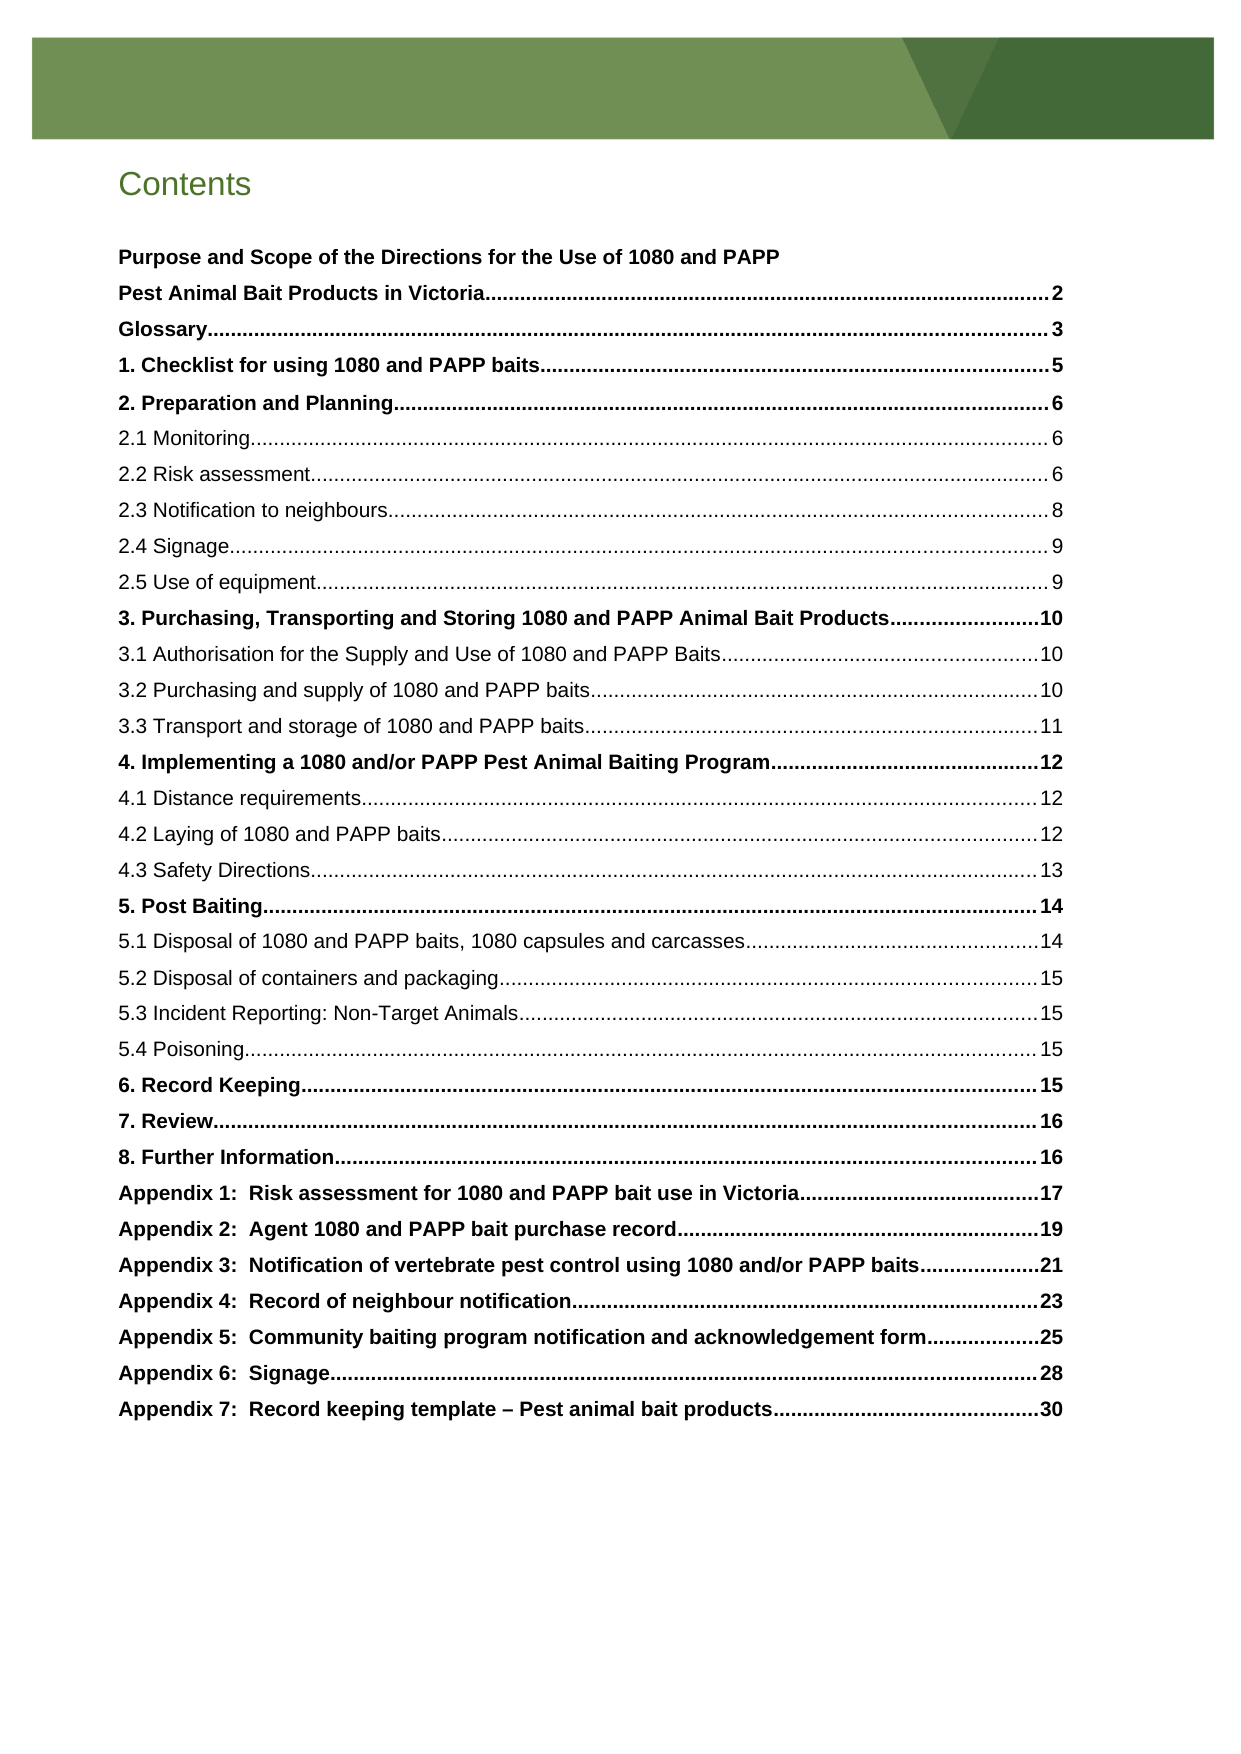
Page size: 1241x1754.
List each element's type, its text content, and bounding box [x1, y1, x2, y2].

text Appendix 6: Signage 28 [118, 1361, 1082, 1384]
text Contents [118, 165, 1122, 203]
text 7. Review 16 [118, 1109, 1082, 1133]
text 6. Record Keeping 15 [118, 1073, 1082, 1097]
text 5.1 Disposal of 1080 and PAPP baits, 1080 capsules and carcasses 14 [118, 929, 1082, 953]
text 3.2 Purchasing and supply of 1080 and PAPP baits 10 [118, 678, 1082, 702]
text 2.3 Notification to neighbours 8 [118, 498, 1082, 522]
text 5.3 Incident Reporting: Non-Target Animals 15 [118, 1001, 1082, 1025]
text 2. Preparation and Planning 6 [118, 390, 1082, 414]
text 4.2 Laying of 1080 and PAPP baits 12 [118, 822, 1082, 846]
text 5. Post Baiting 14 [118, 893, 1082, 917]
text Purpose and Scope of the Directions for the Use of 1080 and PAPP Pest Animal Bait Products in Victoria 2 [118, 244, 1082, 304]
text 1. Checklist for using 1080 and PAPP baits 5 [118, 352, 1082, 376]
text 2.4 Signage 9 [118, 534, 1082, 558]
text Appendix 7: Record keeping template – Pest animal bait products 30 [118, 1397, 1082, 1421]
text 5.4 Poisoning 15 [118, 1037, 1082, 1061]
text 4.1 Distance requirements 12 [118, 786, 1082, 809]
text 3.3 Transport and storage of 1080 and PAPP baits 11 [118, 714, 1082, 738]
text Appendix 4: Record of neighbour notification 23 [118, 1289, 1082, 1313]
text 2.2 Risk assessment 6 [118, 462, 1082, 486]
text 8. Further Information 16 [118, 1145, 1082, 1169]
text Appendix 1: Risk assessment for 1080 and PAPP bait use in Victoria 17 [118, 1181, 1082, 1205]
text 3. Purchasing, Transporting and Storing 1080 and PAPP Animal Bait Products 10 [118, 606, 1082, 630]
text 2.5 Use of equipment 9 [118, 570, 1082, 594]
text Appendix 2: Agent 1080 and PAPP bait purchase record 19 [118, 1217, 1082, 1241]
text 2.1 Monitoring 6 [118, 426, 1082, 450]
text 5.2 Disposal of containers and packaging 15 [118, 965, 1082, 989]
text Glossary 3 [118, 316, 1082, 340]
text 4.3 Safety Directions 13 [118, 857, 1082, 881]
text 3.1 Authorisation for the Supply and Use of 1080 and PAPP Baits 10 [118, 642, 1082, 666]
picture [0, 1, 1241, 153]
text Appendix 5: Community baiting program notification and acknowledgement form 25 [118, 1325, 1082, 1349]
text 4. Implementing a 1080 and/or PAPP Pest Animal Baiting Program 12 [118, 750, 1082, 774]
text Appendix 3: Notification of vertebrate pest control using 1080 and/or PAPP baits 21 [118, 1253, 1082, 1277]
